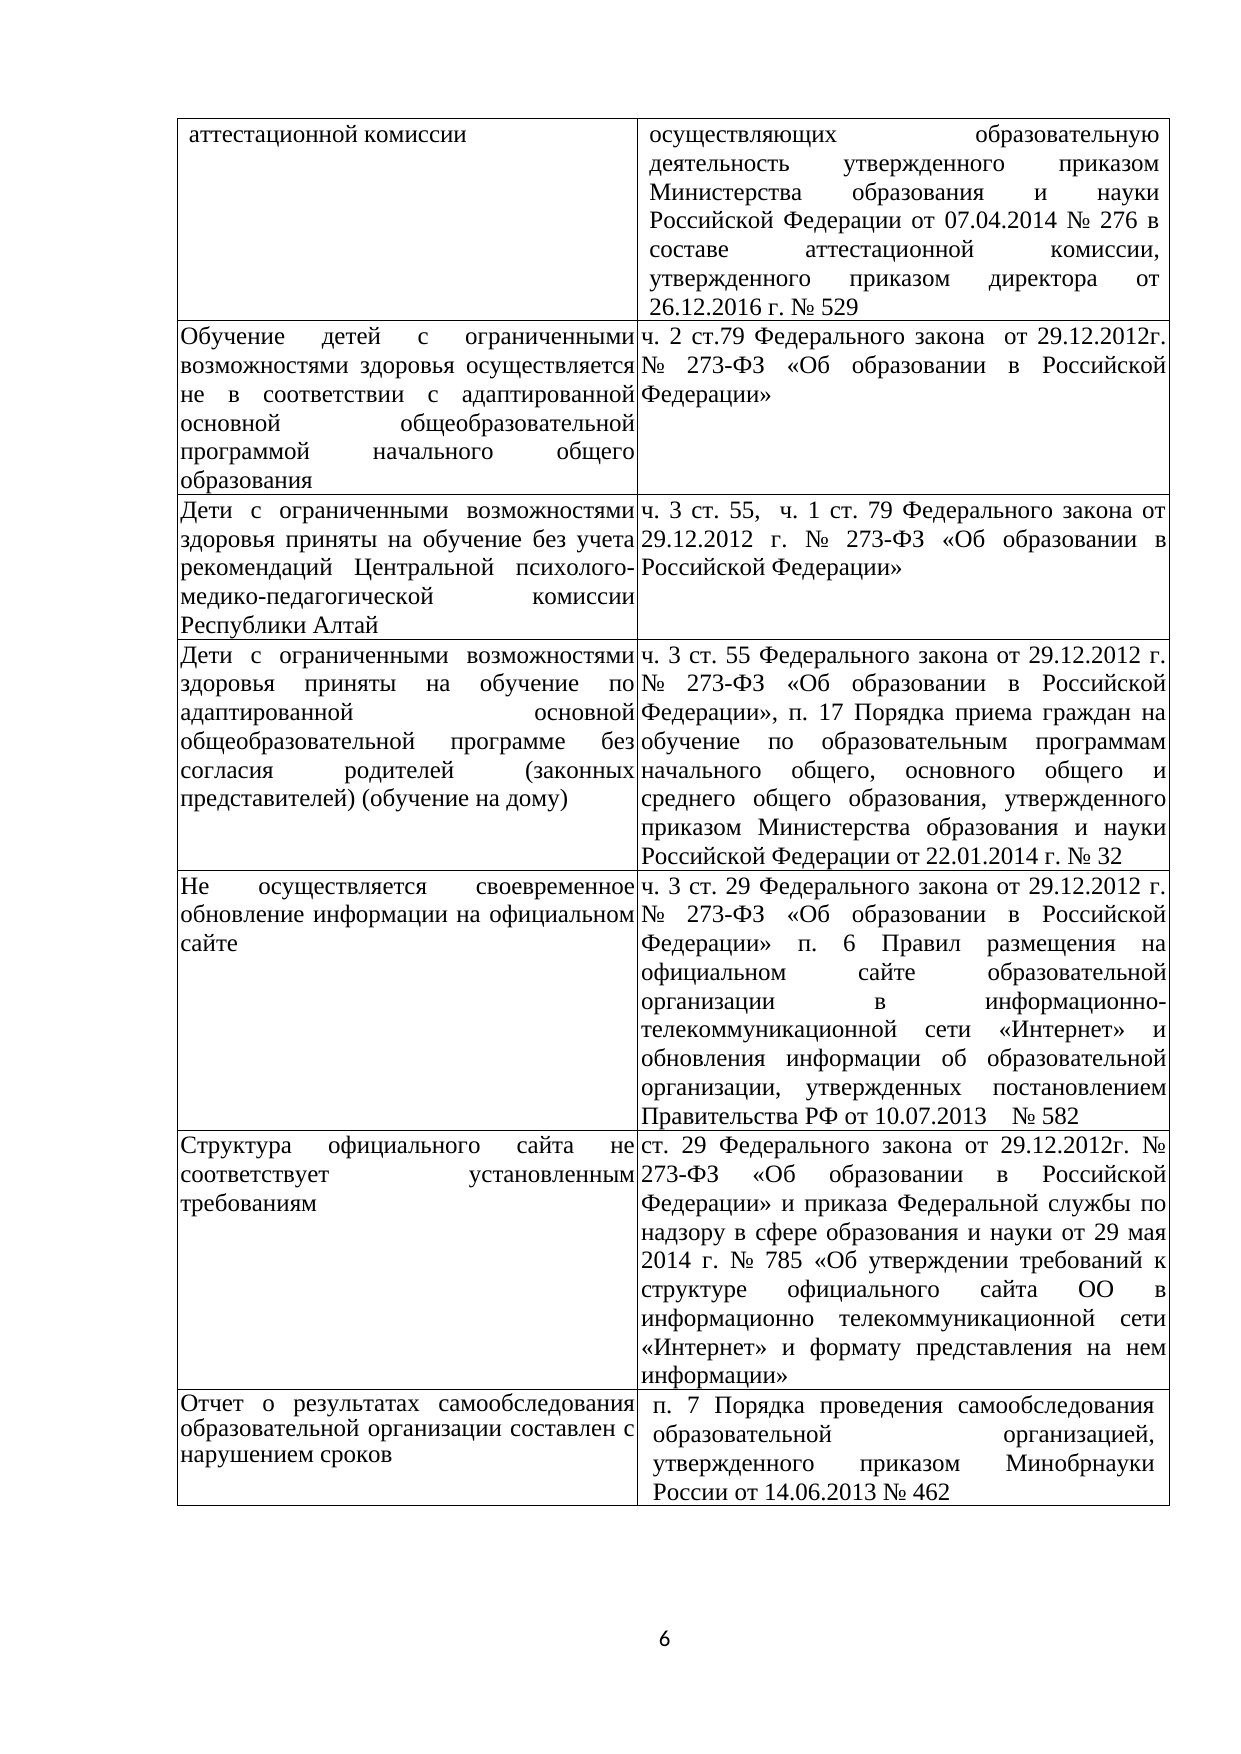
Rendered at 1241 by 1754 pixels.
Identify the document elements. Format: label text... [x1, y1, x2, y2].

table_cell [178, 119, 637, 320]
table_cell ч. 3 ст. 55 Федерального закона от 29.12.2012 г. № 273-ФЗ «Об образовании в Российской Федерации», п. 17 Порядка приема граждан на обучение по образовательным программам начального общего, основного общего и среднего общего образования, утвержденного приказом Министерства образования и науки Российской Федерации от 22.01.2014 г. № 32 [638, 640, 1169, 870]
table_cell ч. 3 ст. 55, ч. 1 ст. 79 Федерального закона от 29.12.2012 г. № 273-ФЗ «Об образовании в Российской Федерации» [638, 495, 1169, 639]
table_cell п. 7 Порядка проведения самообследования образовательной организацией, утвержденного приказом Минобрнауки России от 14.06.2013 № 462 [638, 1390, 1169, 1505]
table_cell ст. 29 Федерального закона от 29.12.2012г. № 273-ФЗ «Об образовании в Российской Федерации» и приказа Федеральной службы по надзору в сфере образования и науки от 29 мая 2014 г. № 785 «Об утверждении требований к структуре официального сайта ОО в информационно телекоммуникационной сети «Интернет» и формату представления на нем информации» [638, 1131, 1169, 1389]
table_cell Отчет о результатах самообследования образовательной организации составлен с нарушением сроков [178, 1390, 637, 1505]
table_cell Структура официального сайта не соответствует установленным требованиям [178, 1131, 637, 1389]
table_cell Дети с ограниченными возможностями здоровья приняты на обучение по адаптированной основной общеобразовательной программе без согласия родителей (законных представителей) (обучение на дому) [178, 640, 637, 870]
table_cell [638, 119, 1169, 320]
table_cell ч. 3 ст. 29 Федерального закона от 29.12.2012 г. № 273-ФЗ «Об образовании в Российской Федерации» п. 6 Правил размещения на официальном сайте образовательной организации в информационно-телекоммуникационной сети «Интернет» и обновления информации об образовательной организации, утвержденных постановлением Правительства РФ от 10.07.2013 № 582 [638, 871, 1169, 1129]
table_cell ч. 2 ст.79 Федерального закона от 29.12.2012г. № 273-ФЗ «Об образовании в Российской Федерации» [638, 321, 1169, 494]
table_cell Не осуществляется своевременное обновление информации на официальном сайте [178, 871, 637, 1129]
table_cell Дети с ограниченными возможностями здоровья приняты на обучение без учета рекомендаций Центральной психолого-медико-педагогической комиссии Республики Алтай [178, 495, 637, 639]
table_cell Обучение детей с ограниченными возможностями здоровья осуществляется не в соответствии с адаптированной основной общеобразовательной программой начального общего образования [178, 321, 637, 494]
